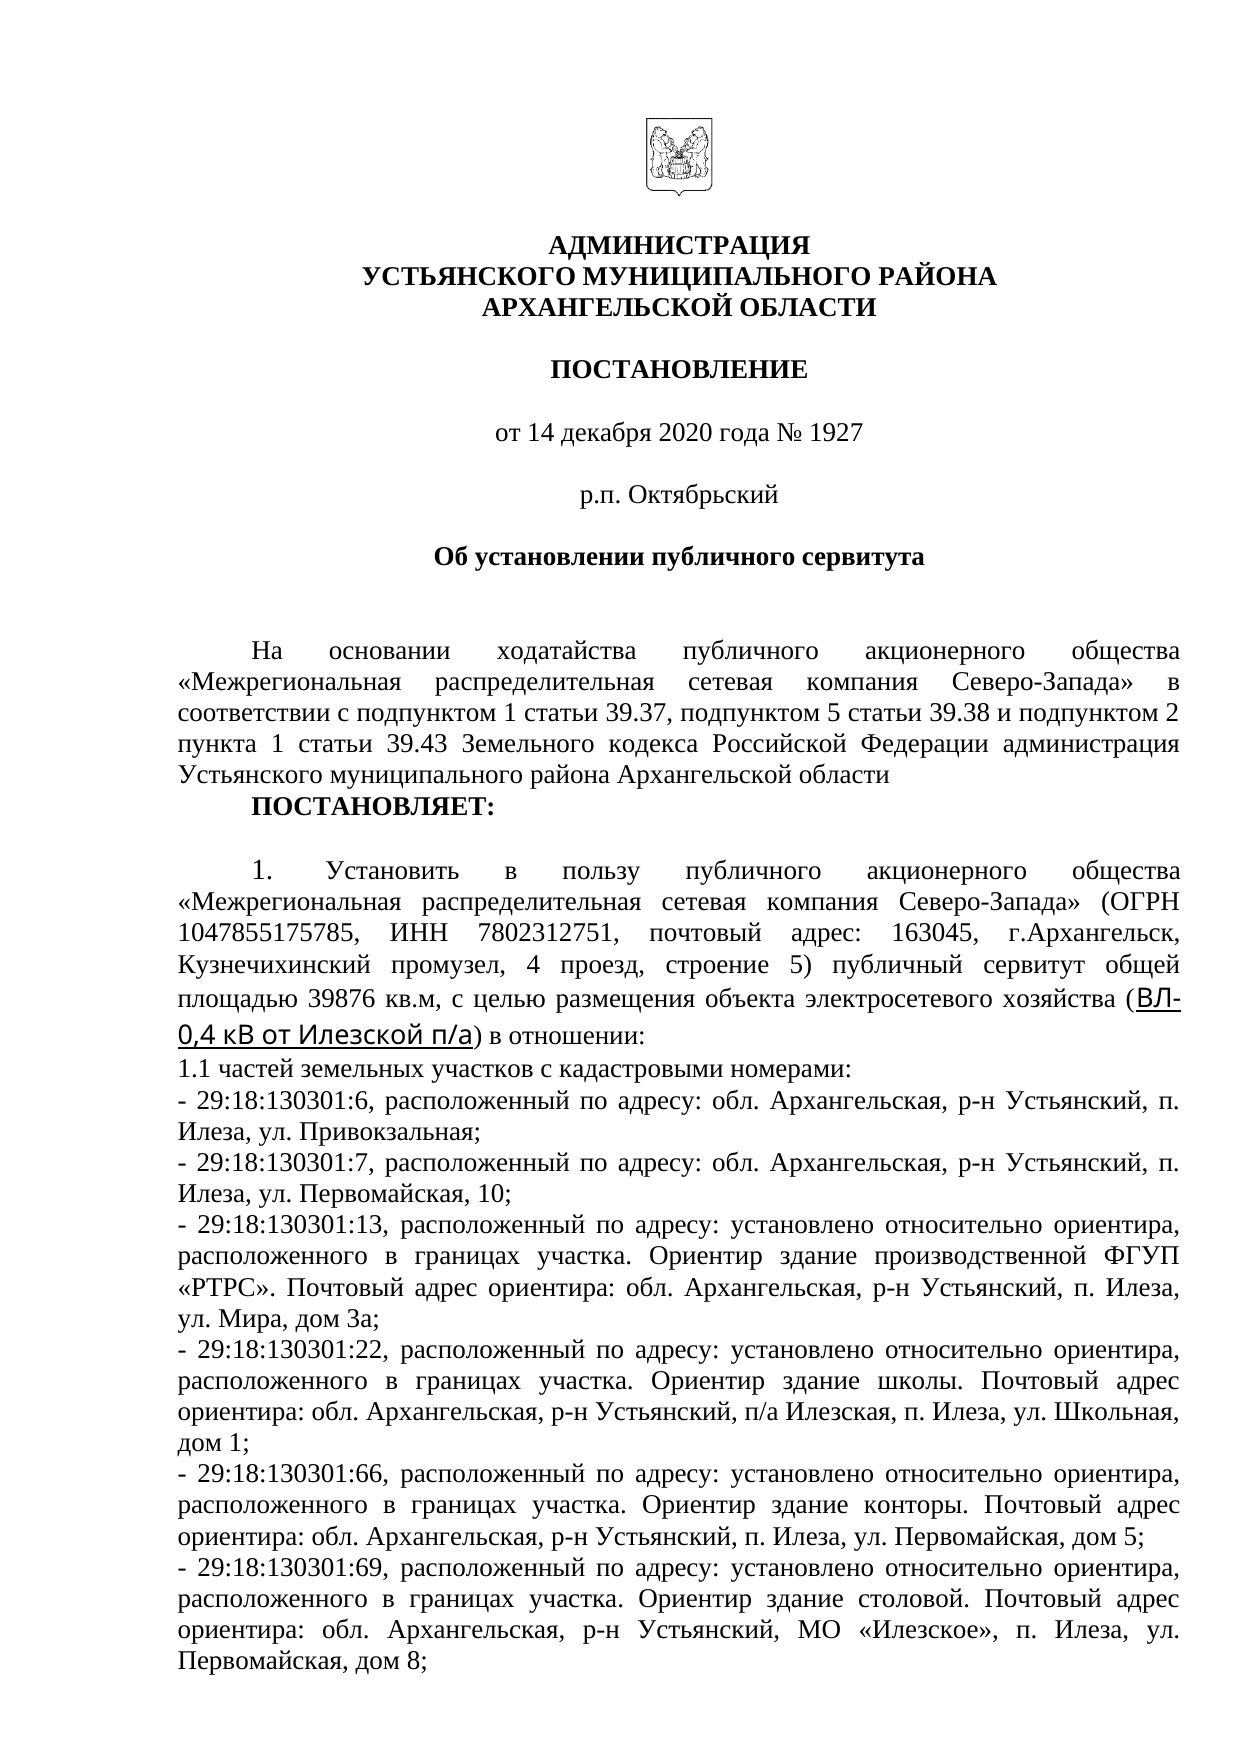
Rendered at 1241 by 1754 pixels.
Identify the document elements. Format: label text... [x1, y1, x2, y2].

text ПОСТАНОВЛЕНИЕ [177, 353, 1181, 385]
text - 29:18:130301:7, расположенный по адресу: обл. Архангельская, р-н Устьянский, п. Илеза, ул. Первомайская, 10; [177, 1146, 1181, 1208]
text р.п. Октябрьский [177, 478, 1181, 509]
list 1.1 частей земельных участков с кадастровыми номерами: [177, 1053, 1181, 1084]
text УСТЬЯНСКОГО МУНИЦИПАЛЬНОГО РАЙОНА [177, 260, 1181, 291]
text от 14 декабря 2020 года № 1927 [177, 416, 1181, 447]
text - 29:18:130301:66, расположенный по адресу: установлено относительно ориентира, расположенного в границах участка. Ориентир здание конторы. Почтовый адрес ориентира: обл. Архангельская, р-н Устьянский, п. Илеза, ул. Первомайская, дом 5; [177, 1457, 1181, 1551]
text - 29:18:130301:6, расположенный по адресу: обл. Архангельская, р-н Устьянский, п. Илеза, ул. Привокзальная; [177, 1084, 1181, 1146]
text АРХАНГЕЛЬСКОЙ ОБЛАСТИ [177, 291, 1181, 322]
text - 29:18:130301:13, расположенный по адресу: установлено относительно ориентира, расположенного в границах участка. Ориентир здание производственной ФГУП «РТРС». Почтовый адрес ориентира: обл. Архангельская, р-н Устьянский, п. Илеза, ул. Мира, дом 3а; [177, 1208, 1181, 1333]
picture [646, 118, 713, 198]
text Об установлении публичного сервитута [177, 540, 1181, 572]
text ПОСТАНОВЛЯЕТ: [177, 789, 1181, 821]
text - 29:18:130301:69, расположенный по адресу: установлено относительно ориентира, расположенного в границах участка. Ориентир здание столовой. Почтовый адрес ориентира: обл. Архангельская, р-н Устьянский, МО «Илезское», п. Илеза, ул. Первомайская, дом 8; [177, 1551, 1181, 1676]
list Установить в пользу публичного акционерного общества «Межрегиональная распределительная сетевая компания Северо-Запада» (ОГРН 1047855175785, ИНН 7802312751, почтовый адрес: 163045, г.Архангельск, Кузнечихинский промузел, 4 проезд, строение 5) публичный сервитут общей площадью 39876 кв.м, с целью размещения объекта электросетевого хозяйства (ВЛ-0,4 кВ от Илезской п/а) в отношении: [177, 852, 1181, 1053]
text АДМИНИСТРАЦИЯ [177, 229, 1181, 260]
text - 29:18:130301:22, расположенный по адресу: установлено относительно ориентира, расположенного в границах участка. Ориентир здание школы. Почтовый адрес ориентира: обл. Архангельская, р-н Устьянский, п/а Илезская, п. Илеза, ул. Школьная, дом 1; [177, 1333, 1181, 1457]
text На основании ходатайства публичного акционерного общества «Межрегиональная распределительная сетевая компания Северо-Запада» в соответствии с подпунктом 1 статьи 39.37, подпунктом 5 статьи 39.38 и подпунктом 2 пункта 1 статьи 39.43 Земельного кодекса Российской Федерации администрация Устьянского муниципального района Архангельской области [177, 634, 1181, 789]
